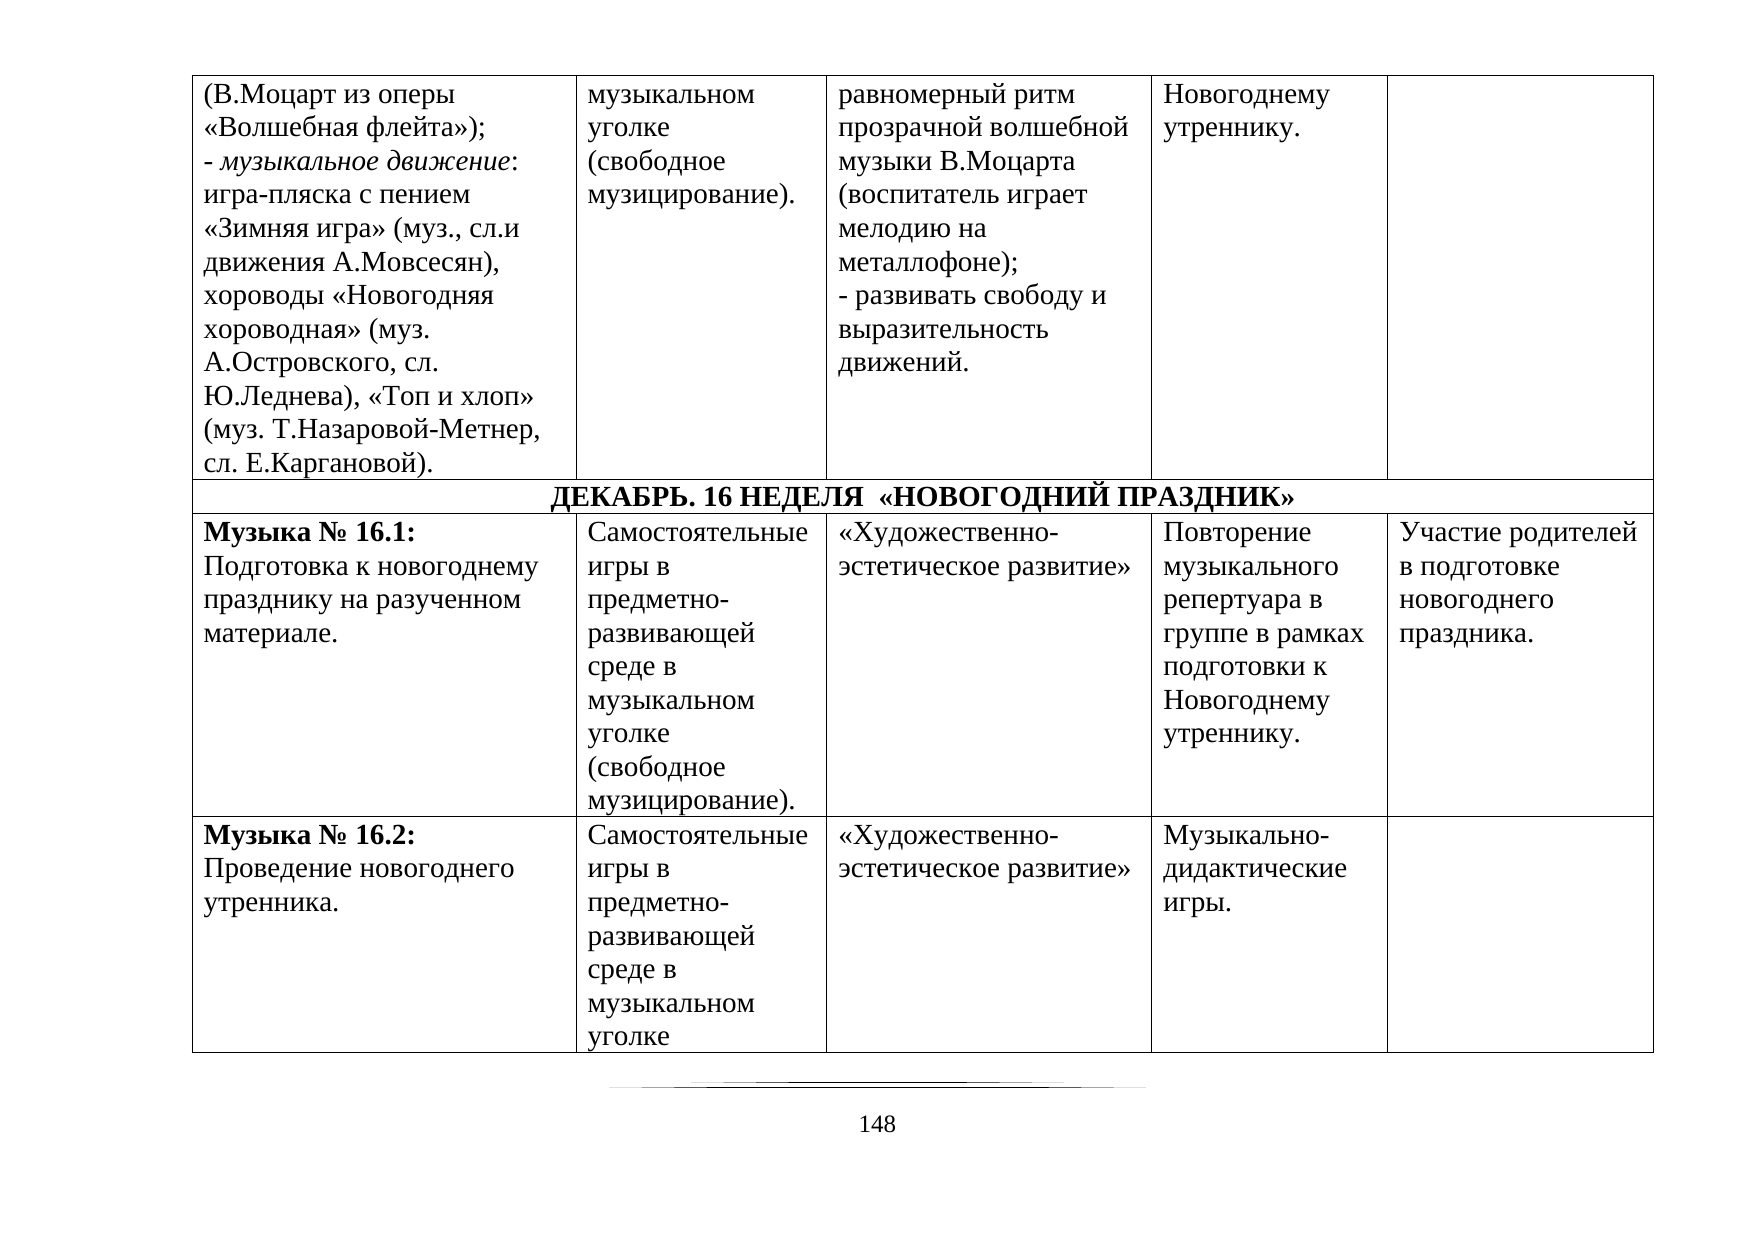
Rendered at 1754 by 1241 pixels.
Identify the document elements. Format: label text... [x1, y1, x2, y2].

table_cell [827, 817, 1151, 1052]
table_cell ДЕКАБРЬ. 16 НЕДЕЛЯ «НОВОГОДНИЙ ПРАЗДНИК» [193, 480, 1653, 513]
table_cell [577, 817, 826, 1052]
table_cell [1388, 817, 1653, 1052]
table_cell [1152, 817, 1387, 1052]
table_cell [1388, 76, 1653, 478]
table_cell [827, 76, 1151, 478]
table_cell Повторение музыкального репертуара в группе в рамках подготовки к Новогоднему утреннику. [1152, 514, 1387, 816]
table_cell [1152, 76, 1387, 478]
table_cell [193, 817, 576, 1052]
table_cell Самостоятельные игры в предметно-развивающей среде в музыкальном уголке (свободное музицирование). [577, 514, 826, 816]
table_cell «Художественно-эстетическое развитие» [827, 514, 1151, 816]
table_cell Музыка № 16.1: Подготовка к новогоднему празднику на разученном материале. [193, 514, 576, 816]
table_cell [577, 76, 826, 478]
table_cell Участие родителей в подготовке новогоднего праздника. [1388, 514, 1653, 816]
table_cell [193, 76, 576, 478]
